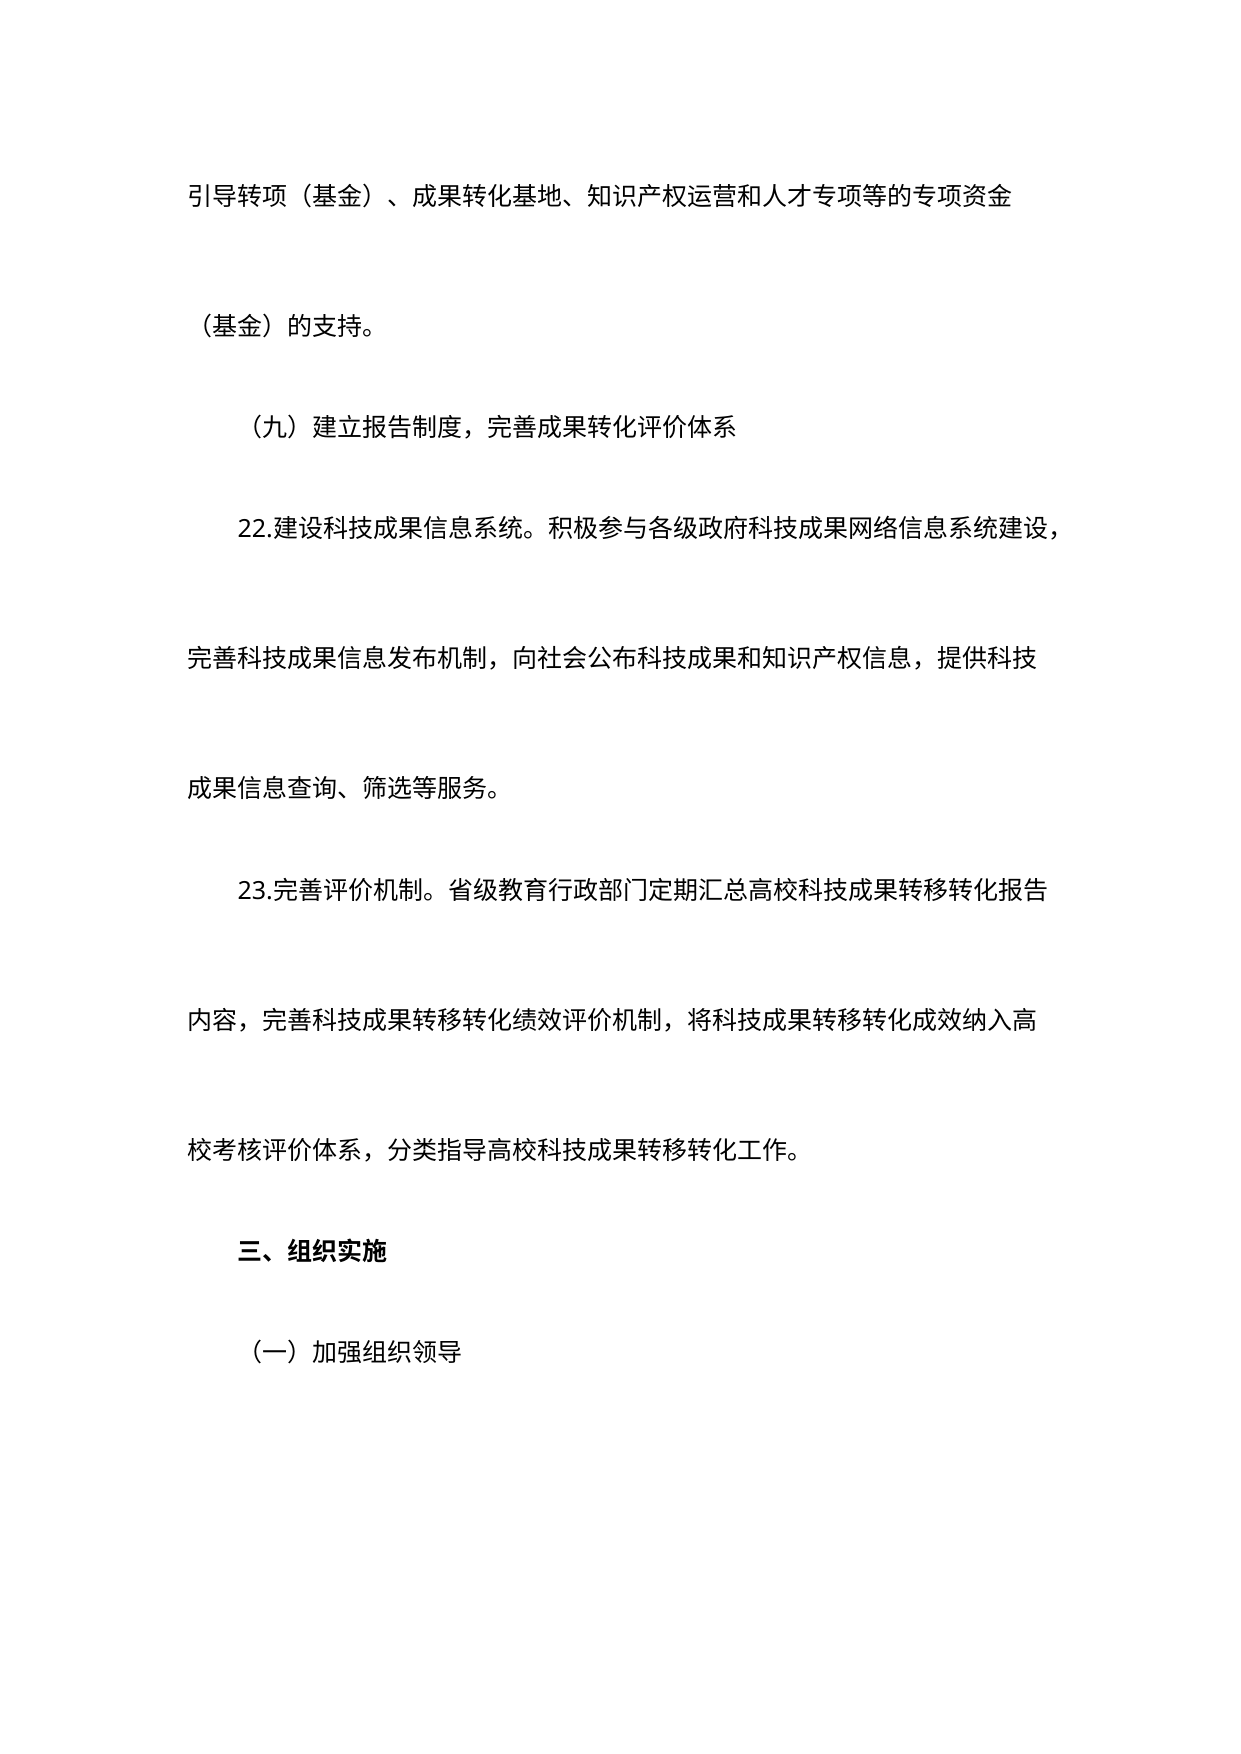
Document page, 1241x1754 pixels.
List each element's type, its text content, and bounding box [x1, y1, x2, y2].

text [187, 162, 1053, 357]
text 三、组织实施 [187, 1217, 1053, 1282]
text 23.完善评价机制。省级教育行政部门定期汇总高校科技成果转移转化报告内容，完善科技成果转移转化绩效评价机制，将科技成果转移转化成效纳入高校考核评价体系，分类指导高校科技成果转移转化工作。 [187, 856, 1053, 1181]
text 22.建设科技成果信息系统。积极参与各级政府科技成果网络信息系统建设，完善科技成果信息发布机制，向社会公布科技成果和知识产权信息，提供科技成果信息查询、筛选等服务。 [187, 494, 1053, 819]
text （一）加强组织领导 [187, 1318, 1053, 1383]
text （九）建立报告制度，完善成果转化评价体系 [187, 393, 1053, 458]
